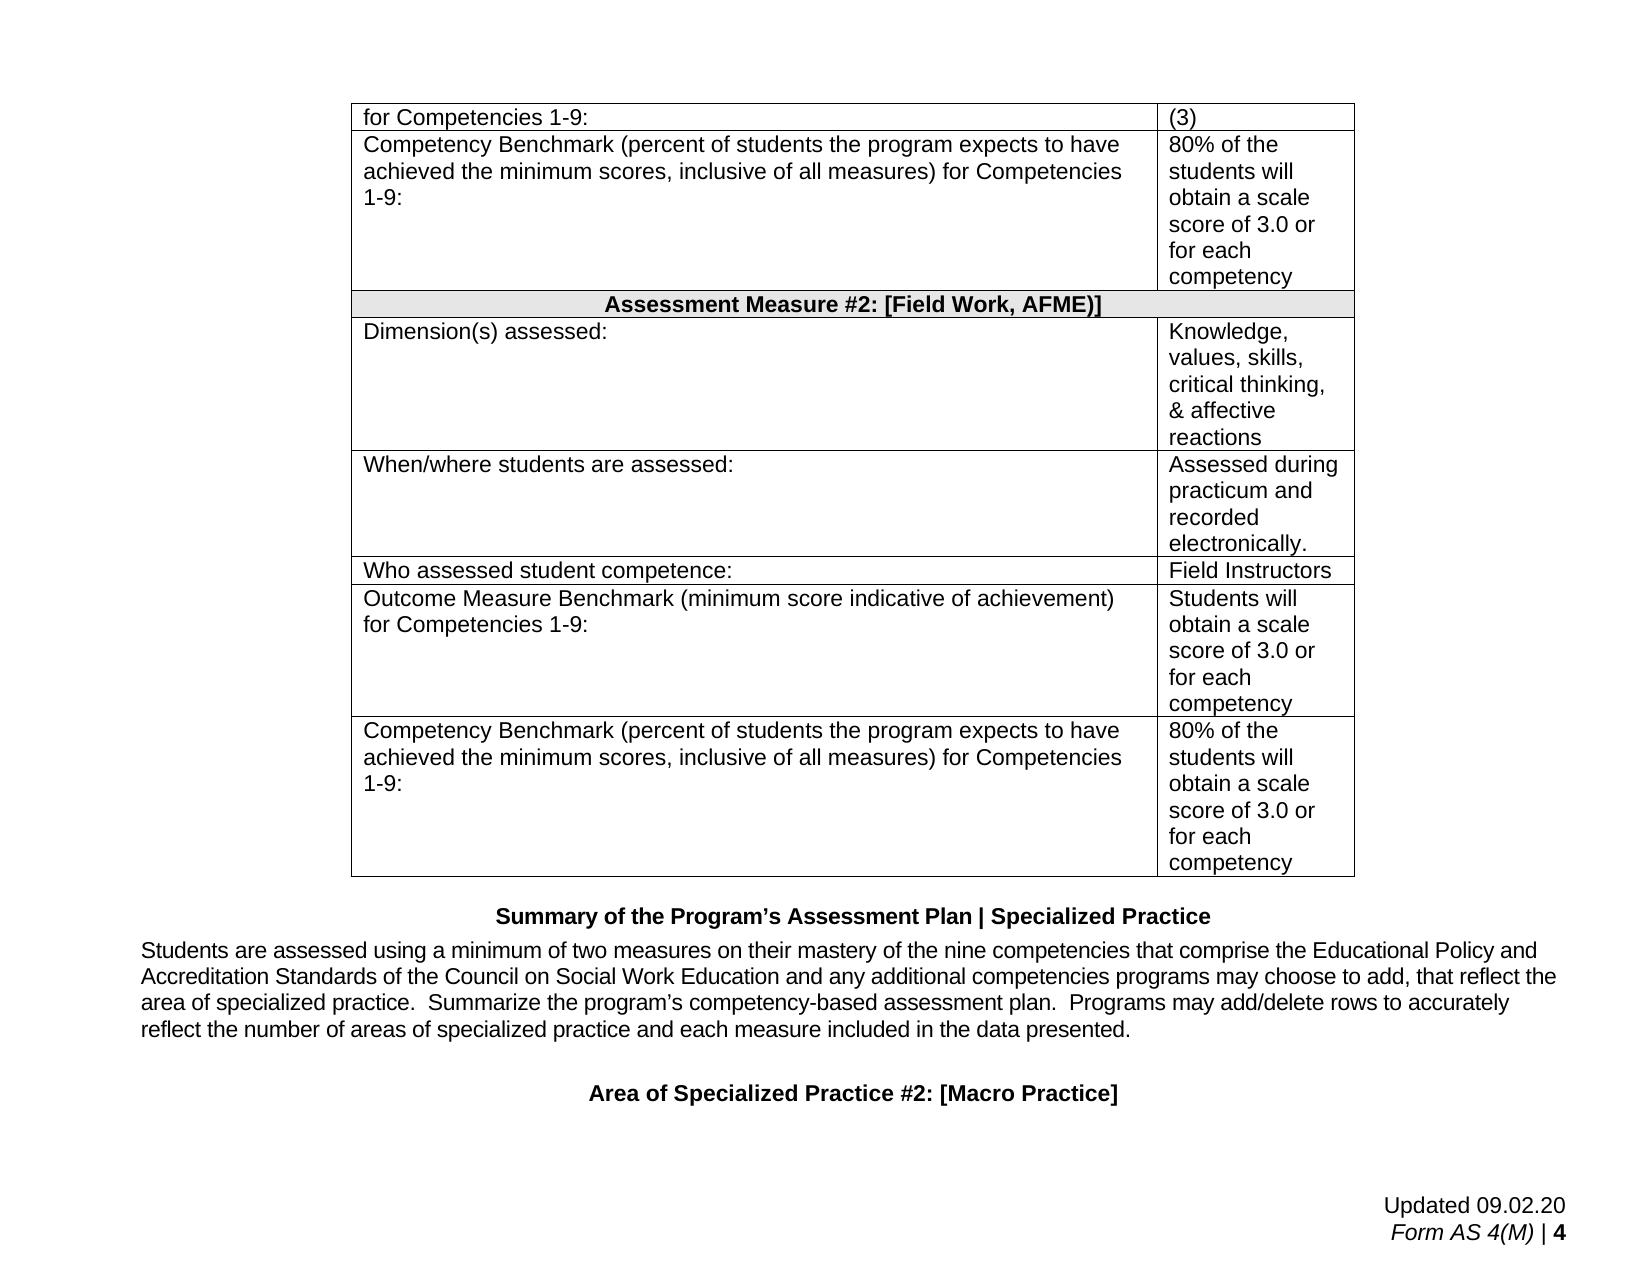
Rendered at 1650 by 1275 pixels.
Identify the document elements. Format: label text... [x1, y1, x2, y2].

table_cell Students will obtain a scale score of 3.0 or for each competency [1158, 585, 1354, 716]
text Summary of the Program’s Assessment Plan | Specialized Practice [141, 903, 1566, 929]
table_cell Competency Benchmark (percent of students the program expects to have achieved the minimum scores, inclusive of all measures) for Competencies 1-9: [352, 131, 1157, 289]
table_cell Assessment Measure #2: [Field Work, AFME)] [352, 291, 1354, 317]
table_cell Competency Benchmark (percent of students the program expects to have achieved the minimum scores, inclusive of all measures) for Competencies 1-9: [352, 717, 1157, 876]
text Area of Specialized Practice #2: [Macro Practice] [141, 1080, 1566, 1107]
table_cell Knowledge, values, skills, critical thinking, & affective reactions [1158, 318, 1354, 450]
table_cell Who assessed student competence: [352, 557, 1157, 584]
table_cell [352, 104, 1157, 130]
table_cell Partial Mastery (3) [1158, 104, 1354, 130]
table_cell Outcome Measure Benchmark (minimum score indicative of achievement) for Competencies 1-9: [352, 585, 1157, 716]
text Students are assessed using a minimum of two measures on their mastery of the nine competencies that comprise the Educational Policy and Accreditation Standards of the Council on Social Work Education and any additional competencies programs may choose to add, that reflect the area of specialized practice. Summarize the program’s competency-based assessment plan. Programs may add/delete rows to accurately reflect the number of areas of specialized practice and each measure included in the data presented. [141, 937, 1566, 1042]
table_cell 80% of the students will obtain a scale score of 3.0 or for each competency [1158, 717, 1354, 876]
table_cell Field Instructors [1158, 557, 1354, 584]
table_cell 80% of the students will obtain a scale score of 3.0 or for each competency [1158, 131, 1354, 289]
table_cell Assessed during practicum and recorded electronically. [1158, 451, 1354, 556]
table_cell When/where students are assessed: [352, 451, 1157, 556]
table_cell Dimension(s) assessed: [352, 318, 1157, 450]
